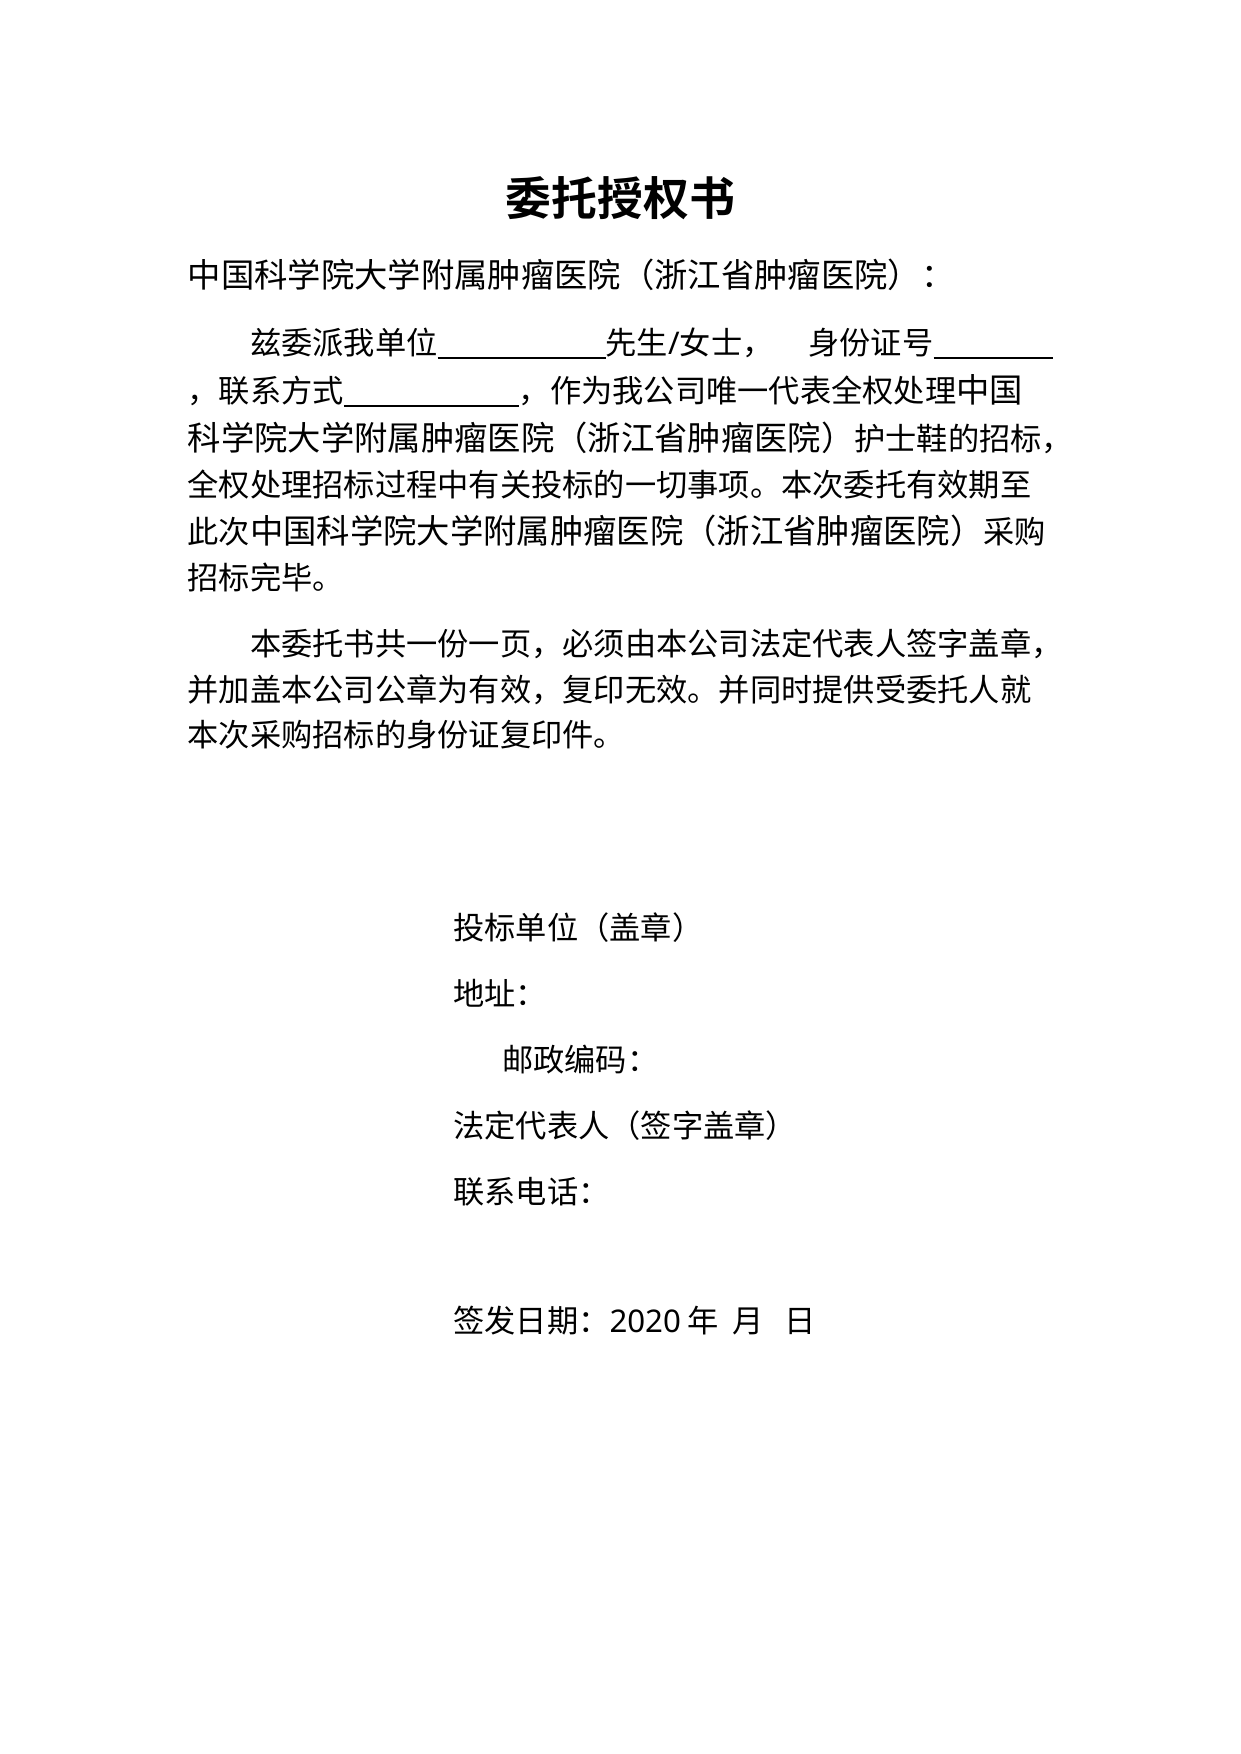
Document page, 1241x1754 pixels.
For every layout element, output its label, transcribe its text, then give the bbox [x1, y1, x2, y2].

text 邮政编码： [187, 1035, 1053, 1080]
text 地址： [187, 969, 1053, 1014]
text 投标单位（盖章） [187, 903, 1053, 948]
text 联系电话： [187, 1167, 1053, 1212]
text 签发日期：2020年 月 日 [187, 1297, 1053, 1342]
text 中国科学院大学附属肿瘤医院（浙江省肿瘤医院）： [187, 249, 1053, 297]
text 本委托书共一份一页，必须由本公司法定代表人签字盖章，并加盖本公司公章为有效，复印无效。并同时提供受委托人就本次采购招标的身份证复印件。 [187, 619, 1053, 755]
text 法定代表人（签字盖章） [187, 1101, 1053, 1146]
text 兹委派我单位 先生/女士， 身份证号 ，联系方式 ，作为我公司唯一代表全权处理中国科学院大学附属肿瘤医院（浙江省肿瘤医院）护士鞋的招标，全权处理招标过程中有关投标的一切事项。本次委托有效期至此次中国科学院大学附属肿瘤医院（浙江省肿瘤医院）采购招标完毕。 [187, 318, 1053, 599]
text 委托授权书 [187, 162, 1053, 228]
